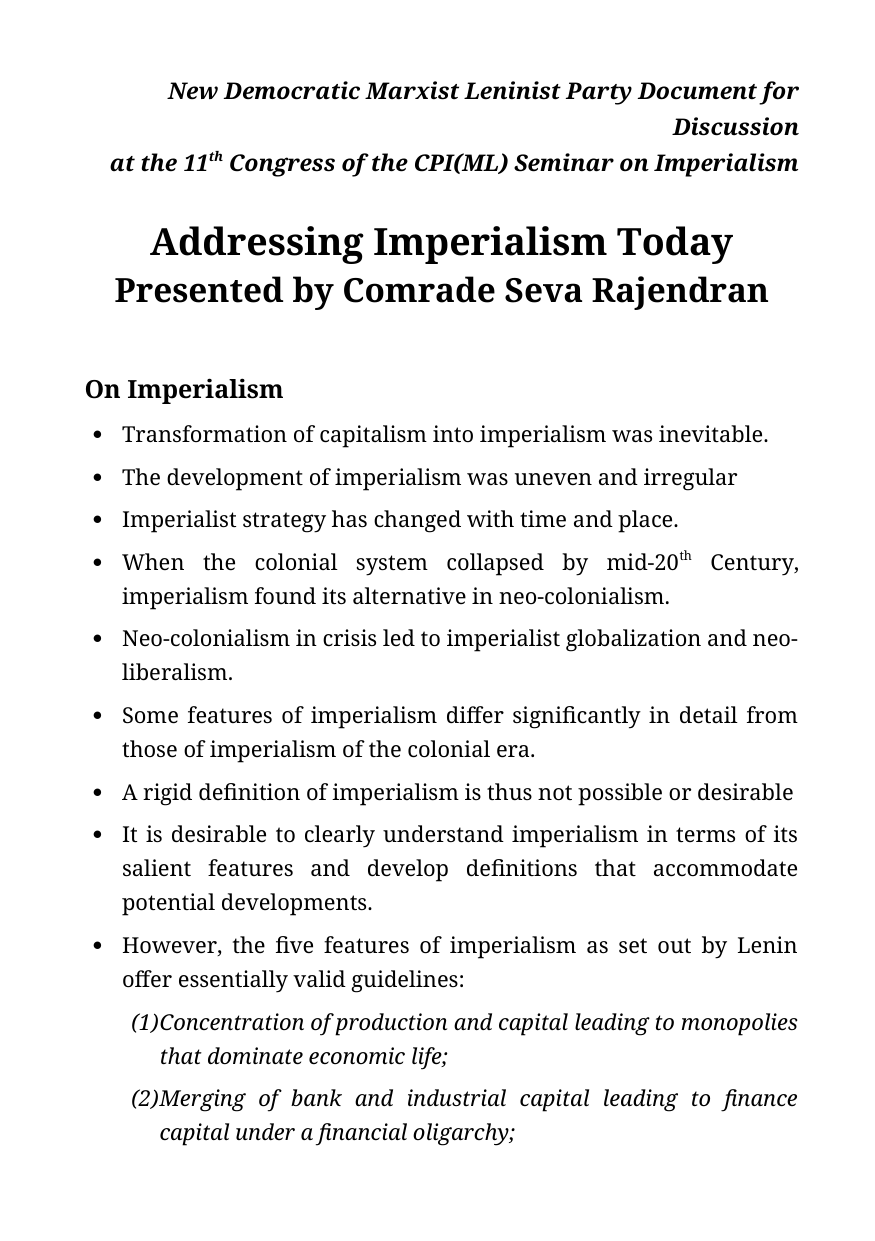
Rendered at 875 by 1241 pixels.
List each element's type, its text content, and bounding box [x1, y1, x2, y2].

list Some features of imperialism differ significantly in detail from those of imperialism of the colonial era. [94, 700, 799, 764]
list Transformation of capitalism into imperialism was inevitable. [94, 419, 799, 449]
text Addressing Imperialism Today Presented by Comrade Seva Rajendran [84, 216, 799, 312]
list When the colonial system collapsed by mid-20th Century, imperialism found its alternative in neo-colonialism. [94, 546, 799, 610]
list Concentration of production and capital leading to monopolies that dominate economic life; [131, 1006, 799, 1070]
list It is desirable to clearly understand imperialism in terms of its salient features and develop definitions that accommodate potential developments. [94, 819, 799, 917]
list Imperialist strategy has changed with time and place. [94, 504, 799, 534]
list However, the five features of imperialism as set out by Lenin offer essentially valid guidelines: [94, 930, 799, 994]
text at the 11th Congress of the CPI(ML) Seminar on Imperialism [84, 147, 799, 178]
list The development of imperialism was uneven and irregular [94, 461, 799, 491]
list Neo-colonialism in crisis led to imperialist globalization and neo-liberalism. [94, 623, 799, 687]
list Merging of bank and industrial capital leading to finance capital under a financial oligarchy; [131, 1083, 799, 1147]
text On Imperialism [84, 371, 799, 406]
text New Democratic Marxist Leninist Party Document for Discussion [84, 75, 799, 142]
list A rigid definition of imperialism is thus not possible or desirable [94, 776, 799, 806]
